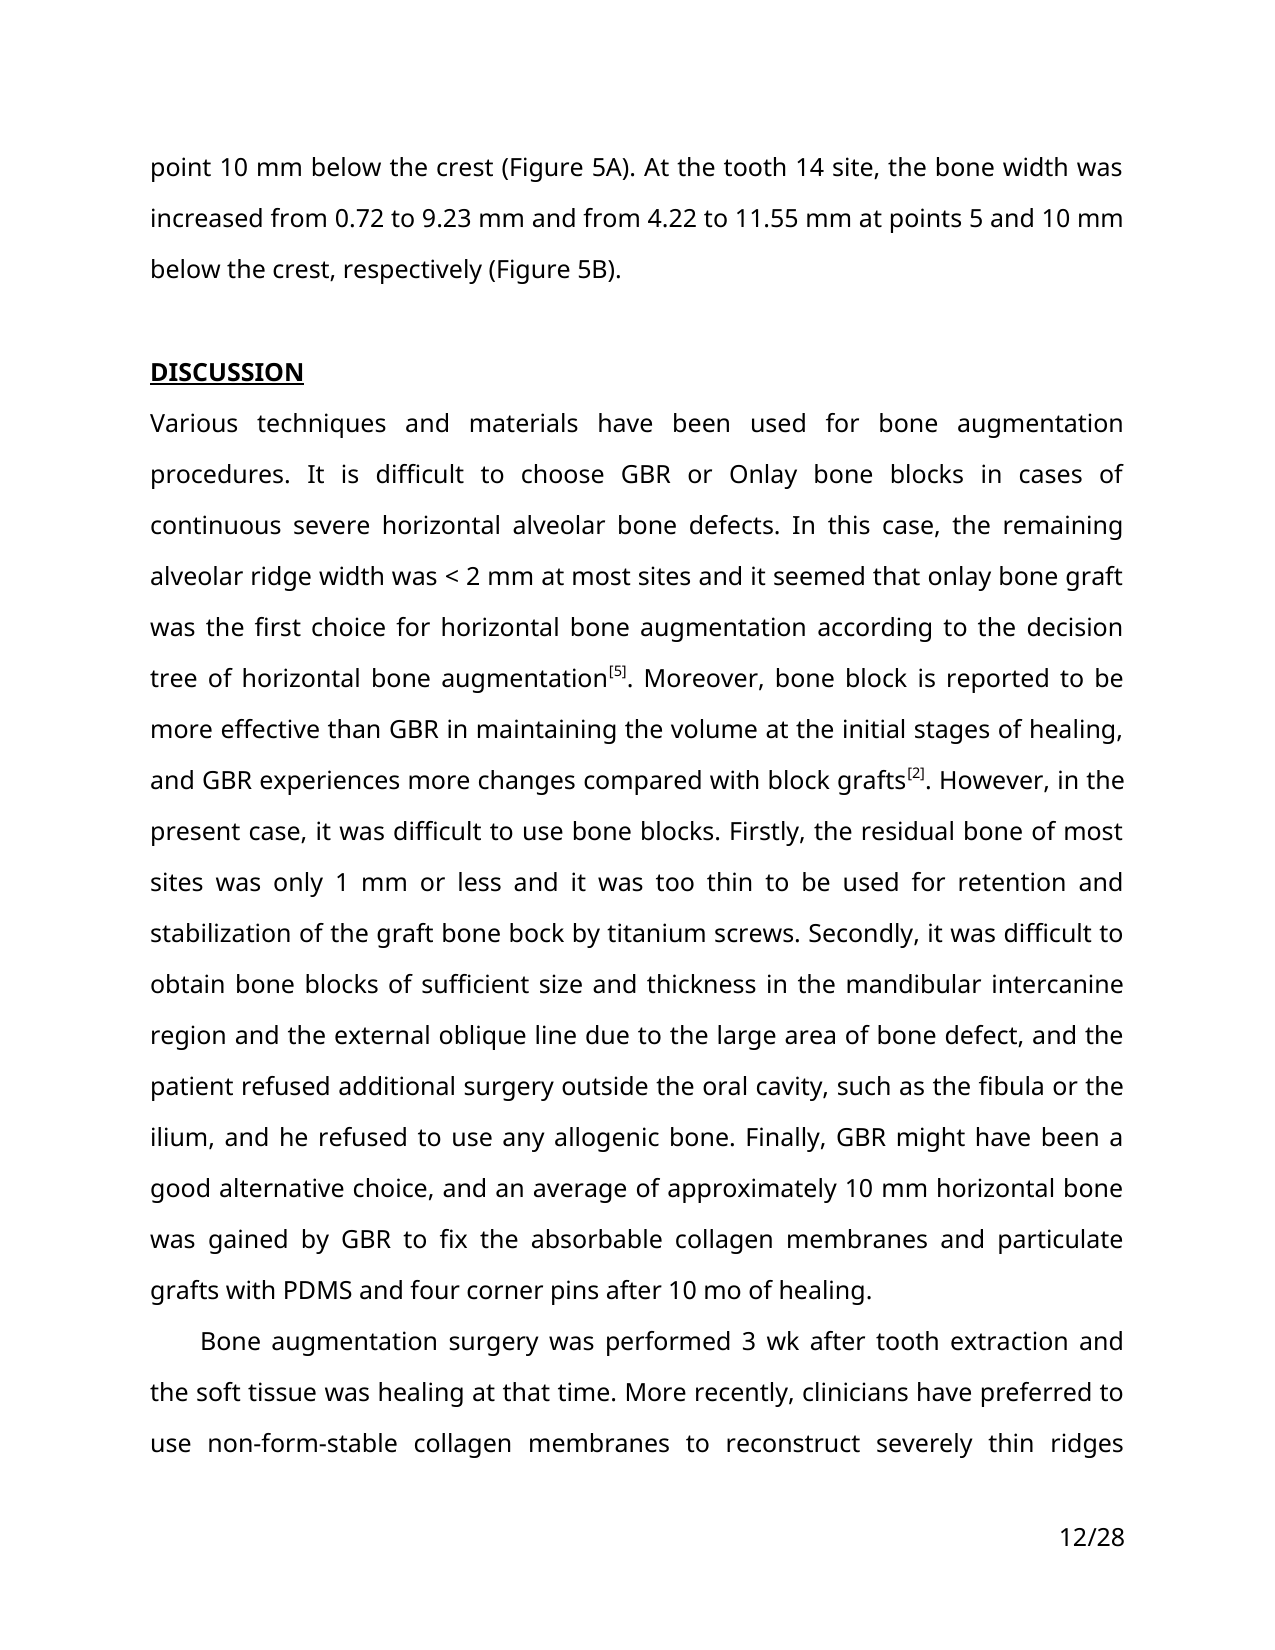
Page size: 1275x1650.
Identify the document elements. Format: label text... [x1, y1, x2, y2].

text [150, 150, 1125, 286]
text Various techniques and materials have been used for bone augmentation procedures. It is difficult to choose GBR or Onlay bone blocks in cases of continuous severe horizontal alveolar bone defects. In this case, the remaining alveolar ridge width was < 2 mm at most sites and it seemed that onlay bone graft was the first choice for horizontal bone augmentation according to the decision tree of horizontal bone augmentation[5]. Moreover, bone block is reported to be more effective than GBR in maintaining the volume at the initial stages of healing, and GBR experiences more changes compared with block grafts[2]. However, in the present case, it was difficult to use bone blocks. Firstly, the residual bone of most sites was only 1 mm or less and it was too thin to be used for retention and stabilization of the graft bone bock by titanium screws. Secondly, it was difficult to obtain bone blocks of sufficient size and thickness in the mandibular intercanine region and the external oblique line due to the large area of bone defect, and the patient refused additional surgery outside the oral cavity, such as the fibula or the ilium, and he refused to use any allogenic bone. Finally, GBR might have been a good alternative choice, and an average of approximately 10 mm horizontal bone was gained by GBR to fix the absorbable collagen membranes and particulate grafts with PDMS and four corner pins after 10 mo of healing. [150, 405, 1125, 1307]
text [150, 1324, 1125, 1460]
text DISCUSSION [150, 354, 1125, 388]
